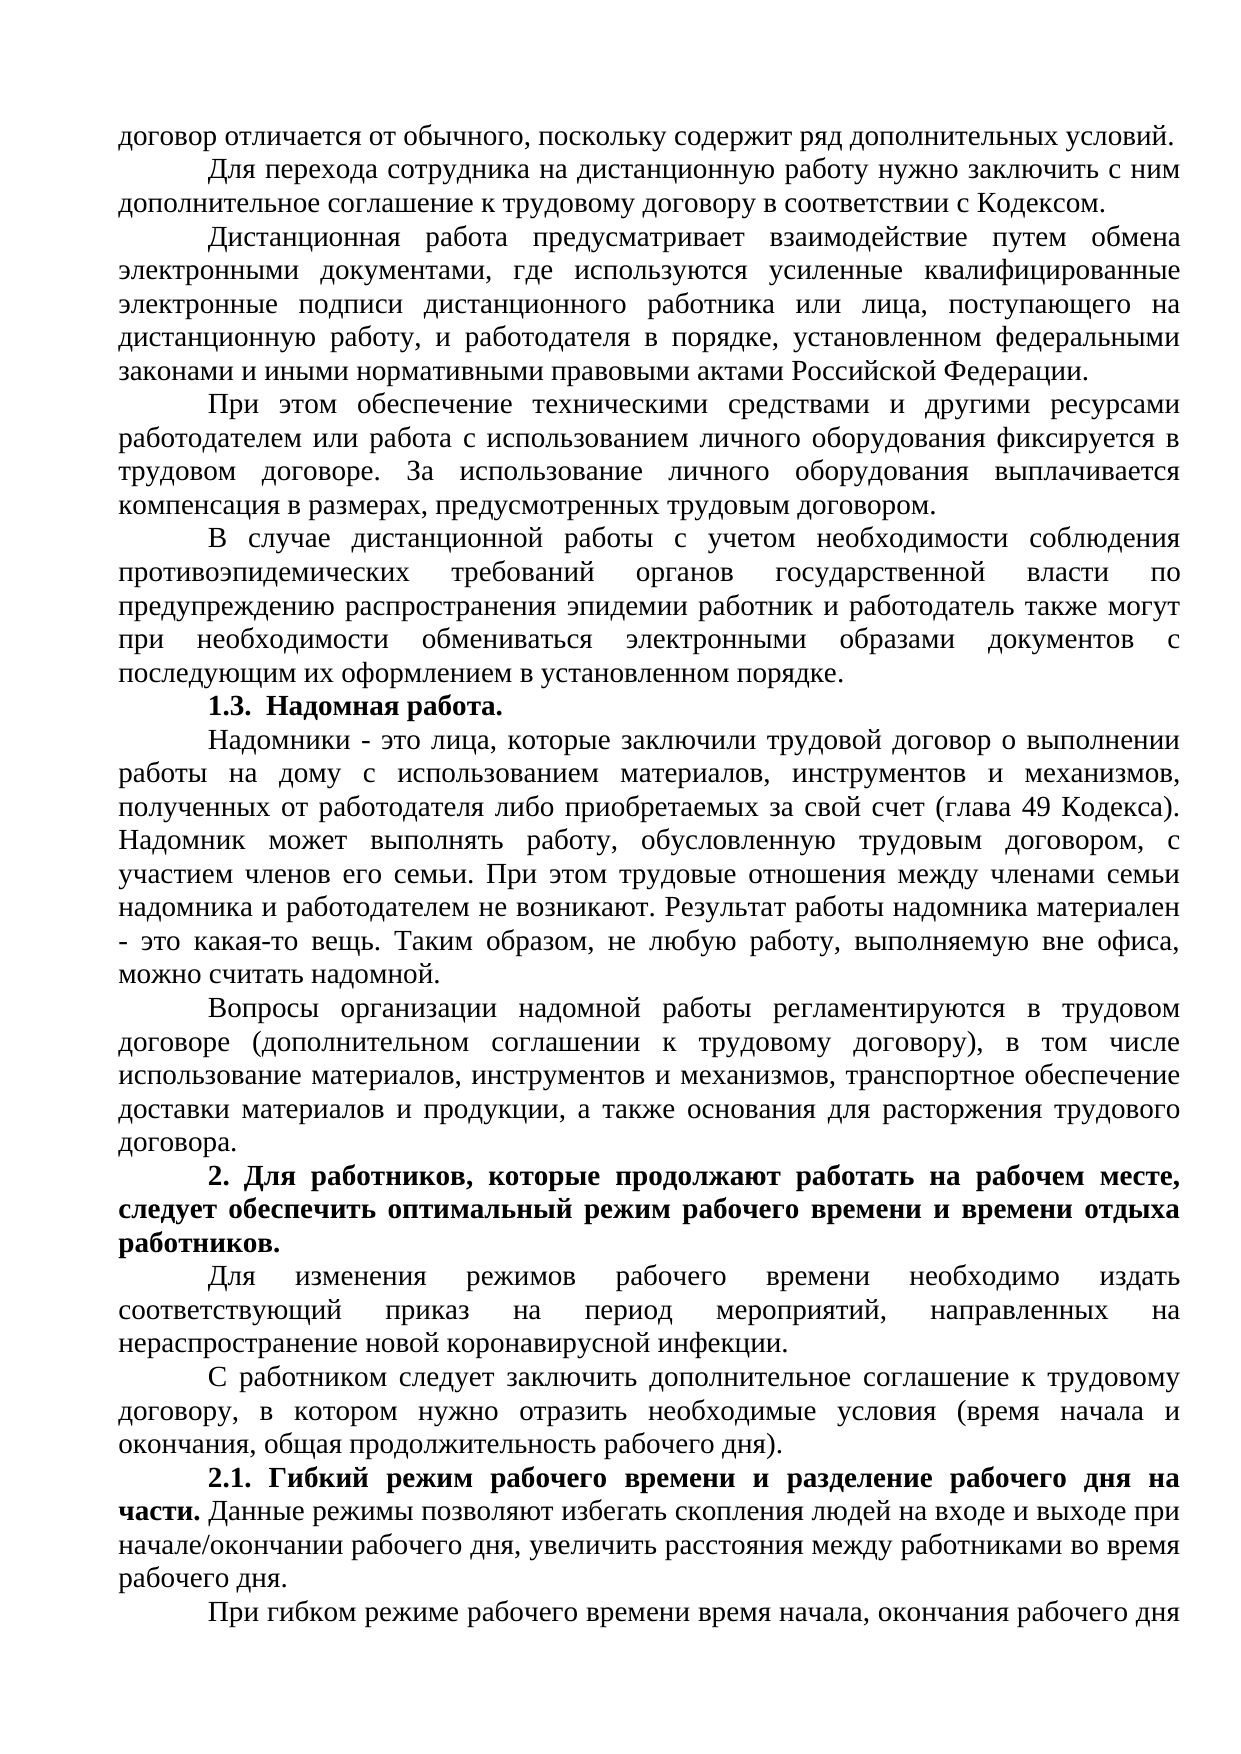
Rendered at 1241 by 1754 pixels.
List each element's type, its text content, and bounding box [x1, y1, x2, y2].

list Надомная работа. [118, 688, 1181, 722]
text Надомники - это лица, которые заключили трудовой договор о выполнении работы на дому с использованием материалов, инструментов и механизмов, полученных от работодателя либо приобретаемых за свой счет (глава 49 Кодекса). Надомник может выполнять работу, обусловленную трудовым договором, с участием членов его семьи. При этом трудовые отношения между членами семьи надомника и работодателем не возникают. Результат работы надомника материален - это какая-то вещь. Таким образом, не любую работу, выполняемую вне офиса, можно считать надомной. [118, 722, 1181, 990]
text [118, 1594, 1181, 1627]
text Для изменения режимов рабочего времени необходимо издать соответствующий приказ на период мероприятий, направленных на нераспространение новой коронавирусной инфекции. [118, 1258, 1181, 1359]
text С работником следует заключить дополнительное соглашение к трудовому договору, в котором нужно отразить необходимые условия (время начала и окончания, общая продолжительность рабочего дня). [118, 1359, 1181, 1460]
text Для перехода сотрудника на дистанционную работу нужно заключить с ним дополнительное соглашение к трудовому договору в соответствии с Кодексом. [118, 152, 1181, 219]
text В случае дистанционной работы с учетом необходимости соблюдения противоэпидемических требований органов государственной власти по предупреждению распространения эпидемии работник и работодатель также могут при необходимости обмениваться электронными образами документов с последующим их оформлением в установленном порядке. [118, 521, 1181, 688]
text Вопросы организации надомной работы регламентируются в трудовом договоре (дополнительном соглашении к трудовому договору), в том числе использование материалов, инструментов и механизмов, транспортное обеспечение доставки материалов и продукции, а также основания для расторжения трудового договора. [118, 990, 1181, 1158]
text Дистанционная работа предусматривает взаимодействие путем обмена электронными документами, где используются усиленные квалифицированные электронные подписи дистанционного работника или лица, поступающего на дистанционную работу, и работодателя в порядке, установленном федеральными законами и иными нормативными правовыми актами Российской Федерации. [118, 219, 1181, 386]
text 2.1. Гибкий режим рабочего времени и разделение рабочего дня на части. Данные режимы позволяют избегать скопления людей на входе и выходе при начале/окончании рабочего дня, увеличить расстояния между работниками во время рабочего дня. [118, 1460, 1181, 1594]
list Для работников, которые продолжают работать на рабочем месте, следует обеспечить оптимальный режим рабочего времени и времени отдыха работников. [118, 1158, 1181, 1258]
text При этом обеспечение техническими средствами и другими ресурсами работодателем или работа с использованием личного оборудования фиксируется в трудовом договоре. За использование личного оборудования выплачивается компенсация в размерах, предусмотренных трудовым договором. [118, 386, 1181, 521]
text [118, 118, 1181, 152]
